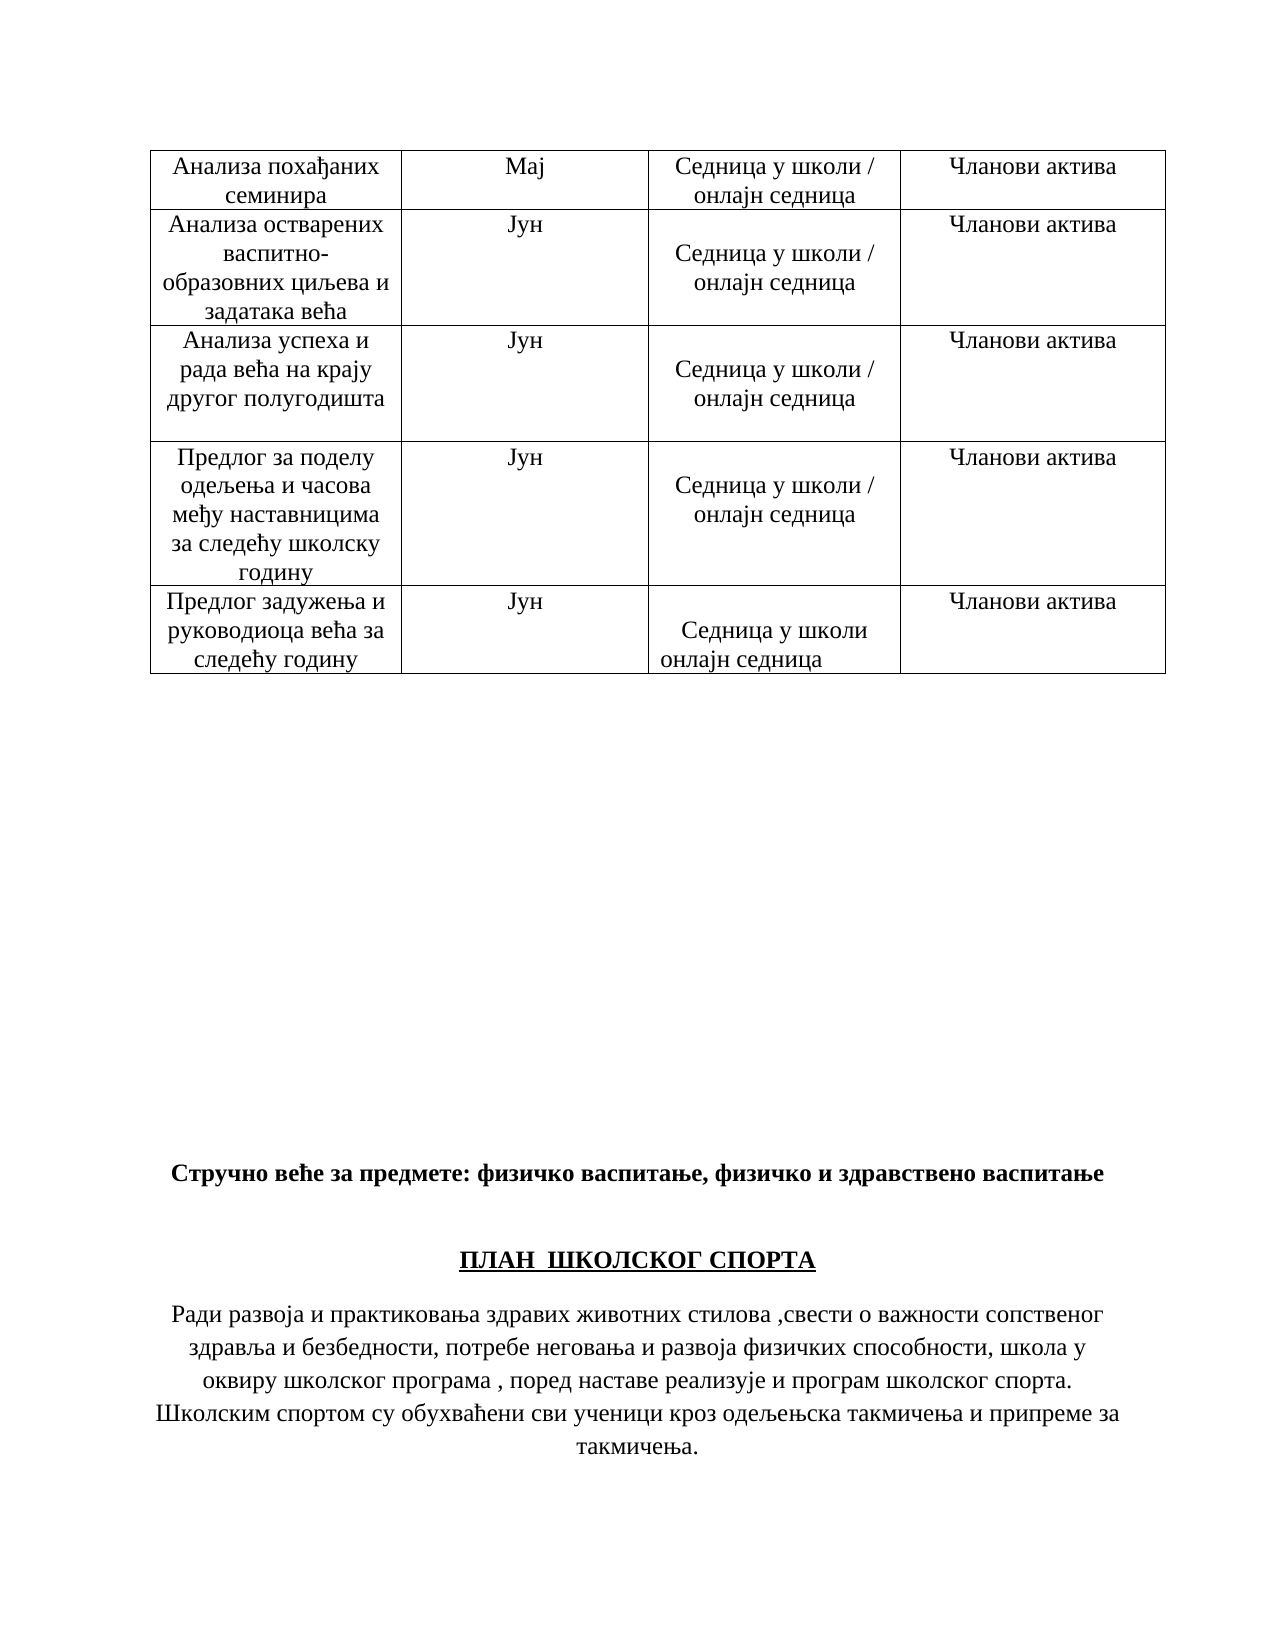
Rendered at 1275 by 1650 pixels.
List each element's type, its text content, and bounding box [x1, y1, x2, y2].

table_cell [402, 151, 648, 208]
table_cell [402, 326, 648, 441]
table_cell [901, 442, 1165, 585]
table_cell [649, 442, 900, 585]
text ПЛАН ШКОЛСКОГ СПОРТА [150, 1245, 1125, 1274]
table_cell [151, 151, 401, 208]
text Ради развоја и практиковања здравих животних стилова ,свести о важности сопственог здравља и безбедности, потребе неговања и развоја физичких способности, школа у оквиру школског програма , поред наставе реализује и програм школског спорта. Школским спортом су обухваћени сви ученици кроз одељењска такмичења и припреме за такмичења. [150, 1299, 1125, 1460]
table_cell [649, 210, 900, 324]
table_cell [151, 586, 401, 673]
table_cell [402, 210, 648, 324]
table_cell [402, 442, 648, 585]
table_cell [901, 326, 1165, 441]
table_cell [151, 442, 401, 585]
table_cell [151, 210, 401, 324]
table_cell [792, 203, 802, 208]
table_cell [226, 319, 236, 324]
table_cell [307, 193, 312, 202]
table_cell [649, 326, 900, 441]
subtitle Стручно веће за предмете: физичко васпитање, физичко и здравствено васпитање [150, 1158, 1125, 1187]
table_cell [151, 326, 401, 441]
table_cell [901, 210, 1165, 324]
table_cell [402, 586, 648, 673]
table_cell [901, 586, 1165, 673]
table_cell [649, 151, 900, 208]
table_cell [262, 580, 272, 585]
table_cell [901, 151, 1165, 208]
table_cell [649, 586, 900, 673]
